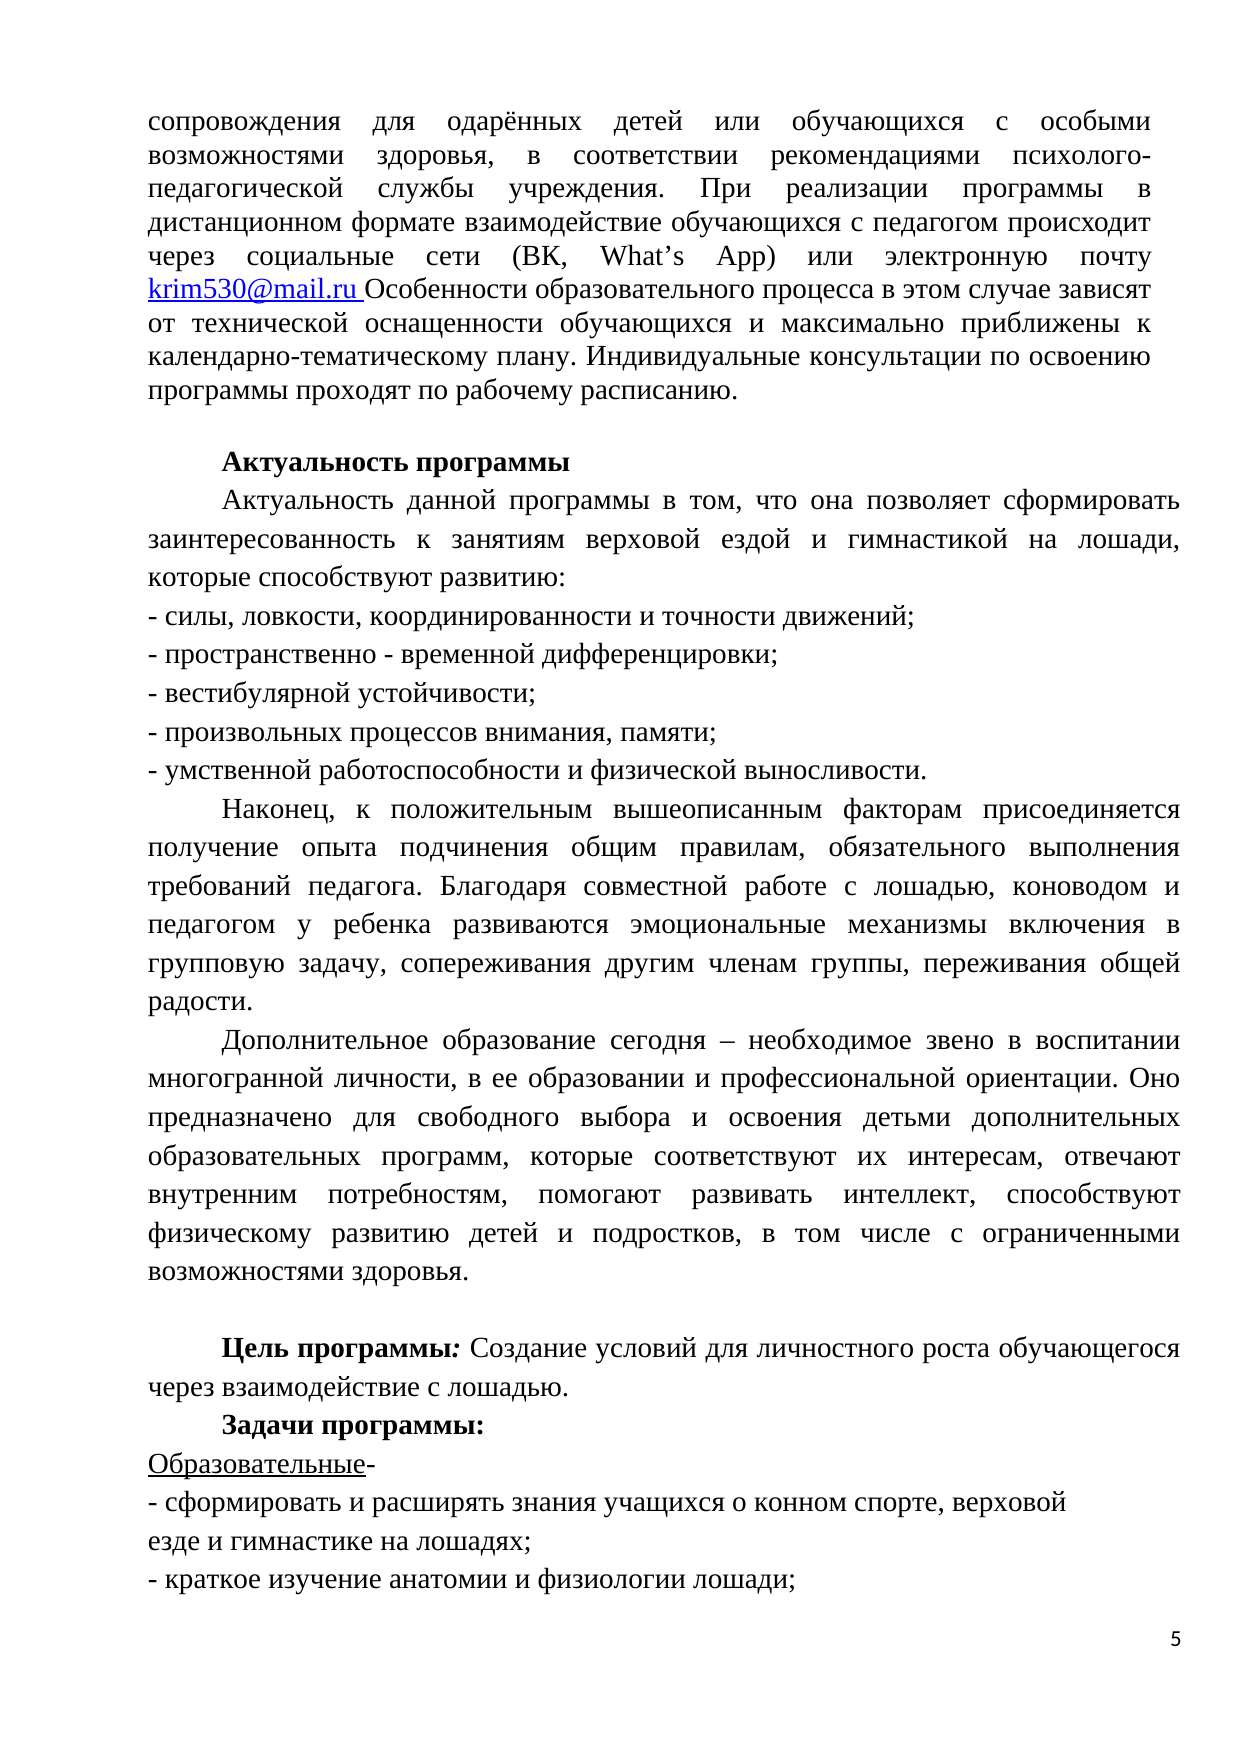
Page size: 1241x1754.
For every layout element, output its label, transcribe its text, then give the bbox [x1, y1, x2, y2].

text Наконец, к положительным вышеописанным факторам присоединяется получение опыта подчинения общим правилам, обязательного выполнения требований педагога. Благодаря совместной работе с лошадью, коноводом и педагогом у ребенка развиваются эмоциональные механизмы включения в групповую задачу, сопереживания другим членам группы, переживания общей радости. [148, 791, 1181, 1017]
text езде и гимнастике на лошадях; [148, 1523, 1181, 1557]
text - произвольных процессов внимания, памяти; [148, 714, 1181, 747]
text - сформировать и расширять знания учащихся о конном спорте, верховой [148, 1484, 1181, 1518]
text Дополнительное образование сегодня – необходимое звено в воспитании многогранной личности, в ее образовании и профессиональной ориентации. Оно предназначено для свободного выбора и освоения детьми дополнительных образовательных программ, которые соответствуют их интересам, отвечают внутренним потребностям, помогают развивать интеллект, способствуют физическому развитию детей и подростков, в том числе с ограниченными возможностями здоровья. [148, 1022, 1181, 1287]
text Актуальность данной программы в том, что она позволяет сформировать заинтересованность к занятиям верховой ездой и гимнастикой на лошади, которые способствуют развитию: [148, 482, 1181, 593]
text - силы, ловкости, координированности и точности движений; [148, 598, 1181, 632]
text - пространственно - временной дифференцировки; [148, 637, 1181, 670]
text Задачи программы: [148, 1407, 1181, 1441]
text Актуальность программы [148, 444, 1181, 477]
text Образовательные- [148, 1446, 1181, 1479]
text Цель программы: Создание условий для личностного роста обучающегося через взаимодействие с лошадью. [148, 1330, 1181, 1402]
text - вестибулярной устойчивости; [148, 675, 1181, 709]
text - умственной работоспособности и физической выносливости. [148, 752, 1181, 786]
text - краткое изучение анатомии и физиологии лошади; [148, 1562, 1181, 1595]
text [148, 103, 1152, 405]
